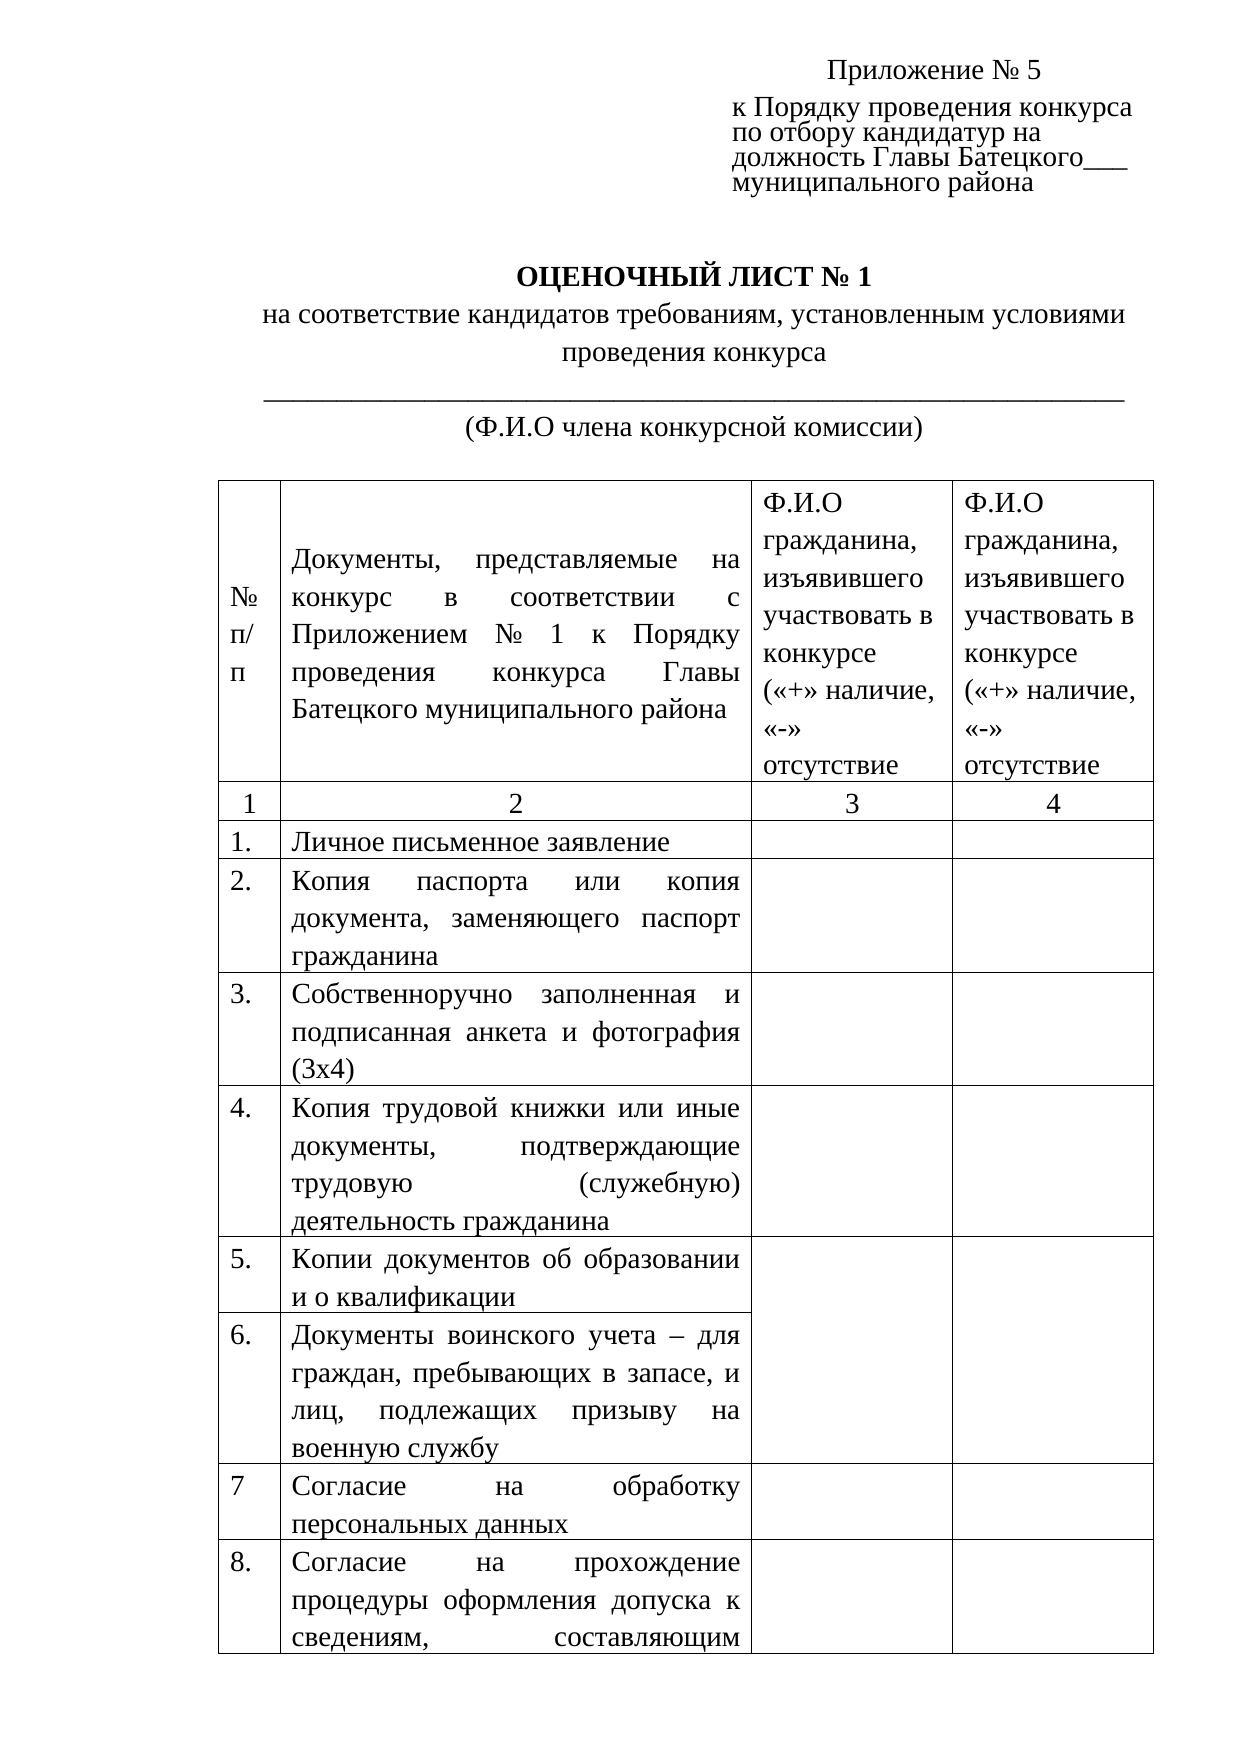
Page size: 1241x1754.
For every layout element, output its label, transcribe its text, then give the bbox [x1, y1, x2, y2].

table_cell Собственноручно заполненная и подписанная анкета и фотография (3х4) [281, 973, 751, 1085]
table_cell [953, 821, 1153, 858]
table_cell 2. [219, 859, 280, 972]
table_cell Документы воинского учета – для граждан, пребывающих в запасе, и лиц, подлежащих призыву на военную службу [281, 1313, 751, 1463]
table_cell [953, 1086, 1153, 1236]
table_cell 3 [752, 782, 952, 819]
table_cell 2 [281, 782, 751, 819]
table_cell 5. [219, 1237, 280, 1312]
table_cell [953, 1540, 1153, 1653]
table_header № п/п [219, 481, 280, 781]
table_cell [752, 1464, 952, 1539]
table_cell [752, 859, 952, 972]
table_cell [953, 1464, 1153, 1539]
text (Ф.И.О члена конкурсной комиссии) [207, 405, 1181, 442]
text должность Главы Батецкого___ [207, 147, 1181, 172]
table_cell Копии документов об образовании и о квалификации [281, 1237, 751, 1312]
table_cell 8. [219, 1540, 280, 1653]
table_header Ф.И.О гражданина, изъявившего участвовать в конкурсе («+» наличие, «-» отсутствие [752, 481, 952, 781]
table_cell [953, 1237, 1153, 1463]
table_cell Личное письменное заявление [281, 821, 751, 858]
text по отбору кандидатур на [207, 122, 1181, 147]
table_header Документы, представляемые на конкурс в соответствии с Приложением № 1 к Порядку проведения конкурса Главы Батецкого муниципального района [281, 481, 751, 781]
text проведения конкурса [207, 330, 1181, 367]
table_cell [752, 1540, 952, 1653]
text ___________________________________________________________ [207, 367, 1181, 405]
table_cell 1. [219, 821, 280, 858]
table_cell [752, 821, 952, 858]
text к Порядку проведения конкурса [207, 97, 1181, 122]
table_cell [752, 1237, 952, 1463]
table_cell [752, 1086, 952, 1236]
table_cell Копия трудовой книжки или иные документы, подтверждающие трудовую (служебную) деятельность гражданина [281, 1086, 751, 1236]
text ОЦЕНОЧНЫЙ ЛИСТ № 1 [207, 255, 1181, 292]
table_cell 1 [219, 782, 280, 819]
table_cell 3. [219, 973, 280, 1085]
text муниципального района [207, 172, 1181, 197]
table_cell 4. [219, 1086, 280, 1236]
text на соответствие кандидатов требованиям, установленным условиями [207, 292, 1181, 330]
table_cell Копия паспорта или копия документа, заменяющего паспорт гражданина [281, 859, 751, 972]
table_cell [953, 973, 1153, 1085]
table_cell [752, 973, 952, 1085]
table_cell Согласие на обработку персональных данных [281, 1464, 751, 1539]
table_cell 4 [953, 782, 1153, 819]
table_cell [953, 859, 1153, 972]
table_header Ф.И.О гражданина, изъявившего участвовать в конкурсе («+» наличие, «-» отсутствие [953, 481, 1153, 781]
text Приложение № 5 [207, 59, 1181, 84]
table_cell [281, 1540, 751, 1653]
table_cell 6. [219, 1313, 280, 1463]
table_cell 7 [219, 1464, 280, 1539]
